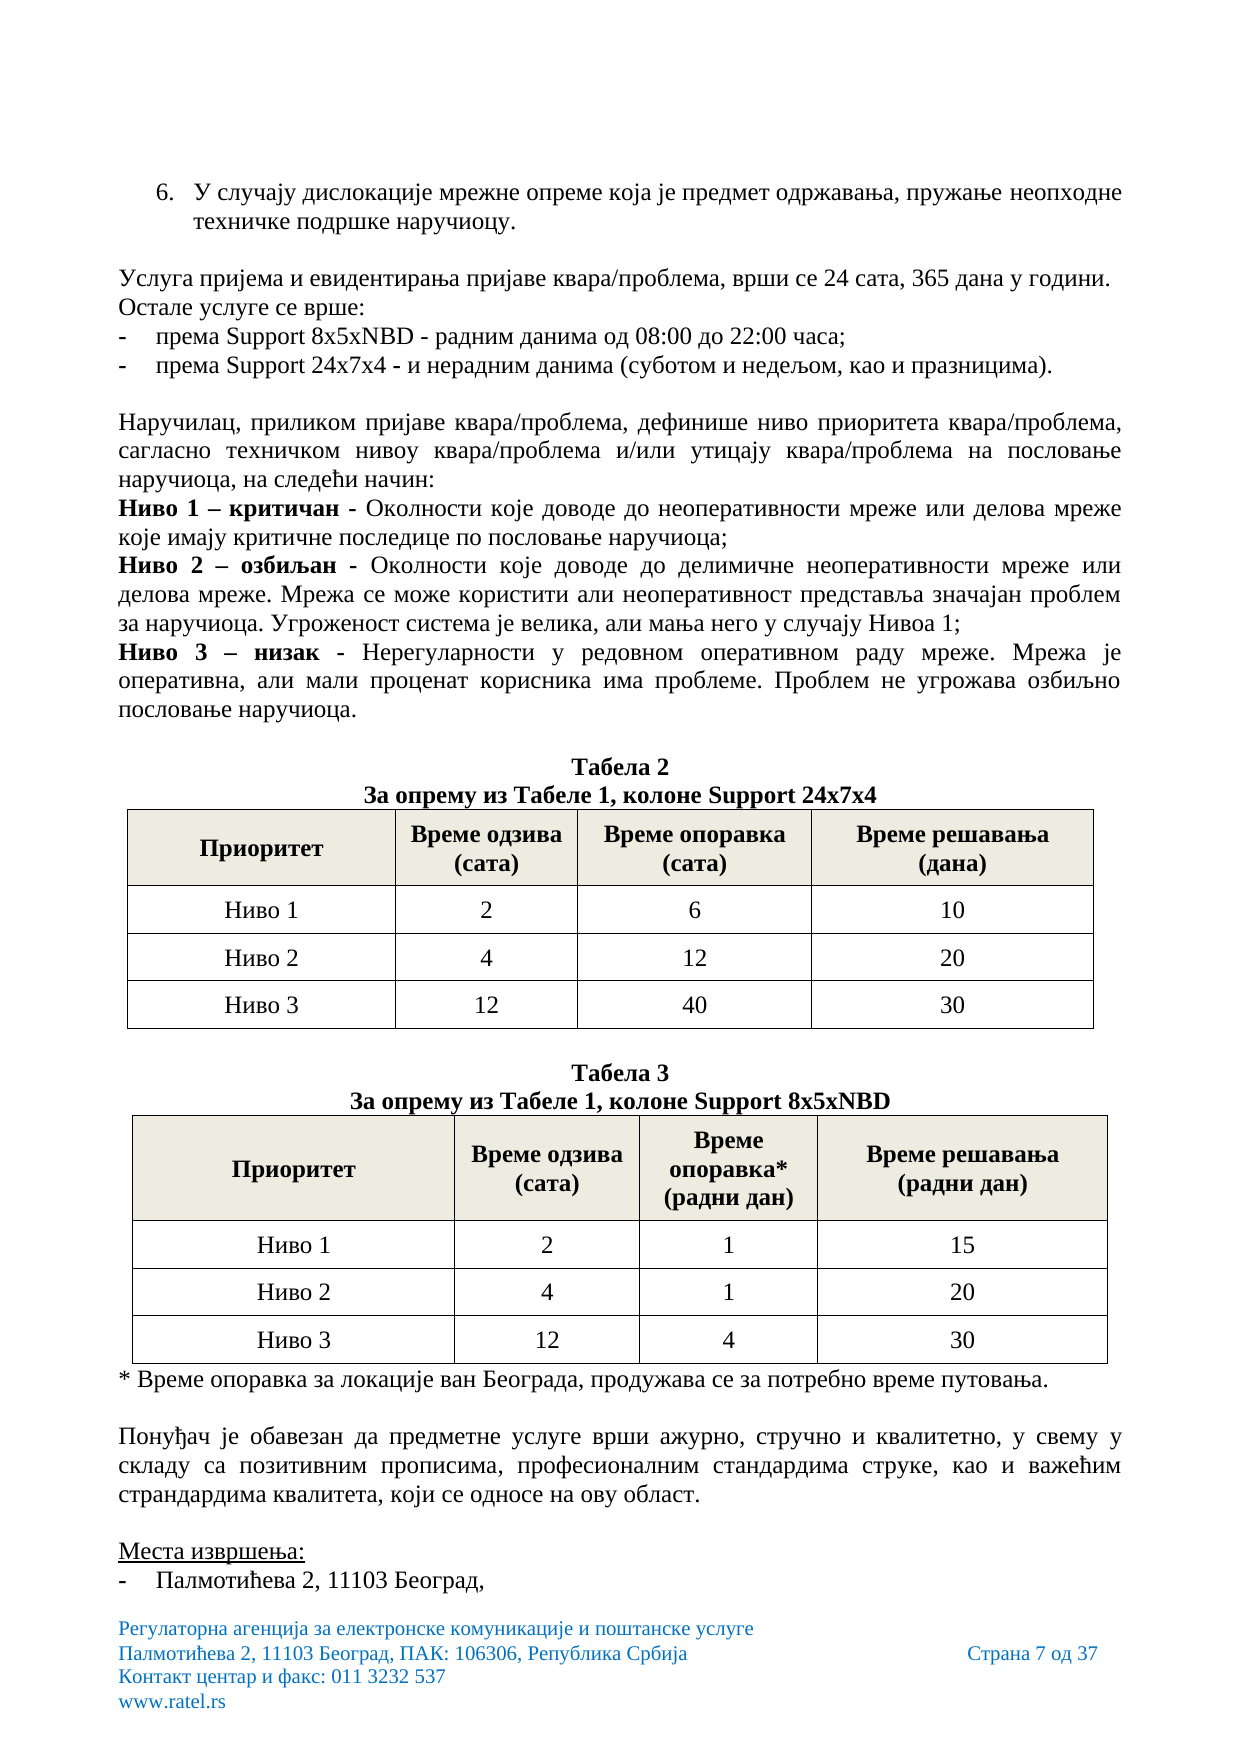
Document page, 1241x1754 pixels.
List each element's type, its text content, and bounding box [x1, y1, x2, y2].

table_cell 2 [455, 1221, 639, 1268]
table_cell 12 [455, 1316, 639, 1363]
table_cell Ниво 3 [133, 1316, 454, 1363]
text Остале услуге се врше: [118, 292, 1122, 321]
text Табела 3 [118, 1058, 1122, 1086]
list У случају дислокације мрежне опреме која је предмет одржавања, пружање неопходне техничке подршке наручиоцу. [156, 177, 1122, 235]
text Услуга пријема и евидентирања пријаве квара/проблема, врши се 24 сата, 365 дана у години. [118, 263, 1122, 292]
table_cell 10 [812, 886, 1093, 933]
list Палмотићева 2, 11103 Београд, [118, 1565, 1122, 1594]
text Места извршења: [118, 1536, 1122, 1565]
table_cell 6 [578, 886, 811, 933]
table_header Приоритет [133, 1116, 454, 1220]
text Ниво 1 – критичан - Околности које доводе до неоперативности мреже или делова мреже које имају критичне последице по пословање наручиоца; [118, 493, 1122, 550]
table_cell 2 [396, 886, 577, 933]
table_cell Ниво 1 [133, 1221, 454, 1268]
table_cell 20 [812, 934, 1093, 980]
table_cell 1 [640, 1269, 817, 1315]
table_cell 4 [455, 1269, 639, 1315]
list према Support 24x7x4 - и нерадним данима (суботом и недељом, као и празницима). [118, 350, 1096, 378]
text Понуђач је обавезан да предметне услуге врши ажурно, стручно и квалитетно, у свему у складу са позитивним прописима, професионалним стандардима струке, као и важећим страндардима квалитета, који се односе на ову област. [118, 1421, 1122, 1507]
text Ниво 3 – низак - Нерегуларности у редовном оперативном раду мреже. Мрежа је оперативна, али мали проценат корисника има проблеме. Проблем не угрожава озбиљно пословање наручиоца. [118, 637, 1122, 723]
table_header Време одзива (сата) [455, 1116, 639, 1220]
table_cell 12 [578, 934, 811, 980]
table_header Време опоравка* (радни дан) [640, 1116, 817, 1220]
text Ниво 2 – озбиљан - Околности које доводе до делимичне неоперативности мреже или делова мреже. Мрежа се може користити али неоперативност представља значајан проблем за наручиоца. Угроженост система је велика, али мања него у случају Нивоа 1; [118, 550, 1122, 637]
text Табела 2 [118, 752, 1122, 780]
table_header Време опоравка (сата) [578, 810, 811, 885]
table_header Приоритет [128, 810, 395, 885]
table_cell 40 [578, 981, 811, 1028]
table_cell Ниво 3 [128, 981, 395, 1028]
table_cell Ниво 1 [128, 886, 395, 933]
table_header Време одзива (сата) [396, 810, 577, 885]
table_cell 30 [812, 981, 1093, 1028]
table_cell Ниво 2 [128, 934, 395, 980]
text * Време опоравка за локације ван Београда, продужава се за потребно време путовања. [118, 1364, 1122, 1392]
table_header Време решавања (дана) [812, 810, 1093, 885]
table_cell 15 [818, 1221, 1107, 1268]
table_cell 30 [818, 1316, 1107, 1363]
table_cell 1 [640, 1221, 817, 1268]
table_cell 12 [396, 981, 577, 1028]
table_cell 4 [396, 934, 577, 980]
table_cell 20 [818, 1269, 1107, 1315]
text За опрему из Табеле 1, колоне Support 8x5xNBD [118, 1086, 1122, 1115]
table_cell Ниво 2 [133, 1269, 454, 1315]
text За опрему из Табеле 1, колоне Support 24x7x4 [118, 780, 1122, 809]
table_header Време решавања (радни дан) [818, 1116, 1107, 1220]
text Наручилац, приликом пријаве квара/проблема, дефинише ниво приоритета квара/проблема, сагласно техничком нивоу квара/проблема и/или утицају квара/проблема на пословање наручиоца, на следећи начин: [118, 407, 1122, 493]
list према Support 8x5xNBD - радним данима од 08:00 до 22:00 часа; [118, 321, 1096, 350]
table_cell 4 [640, 1316, 817, 1363]
